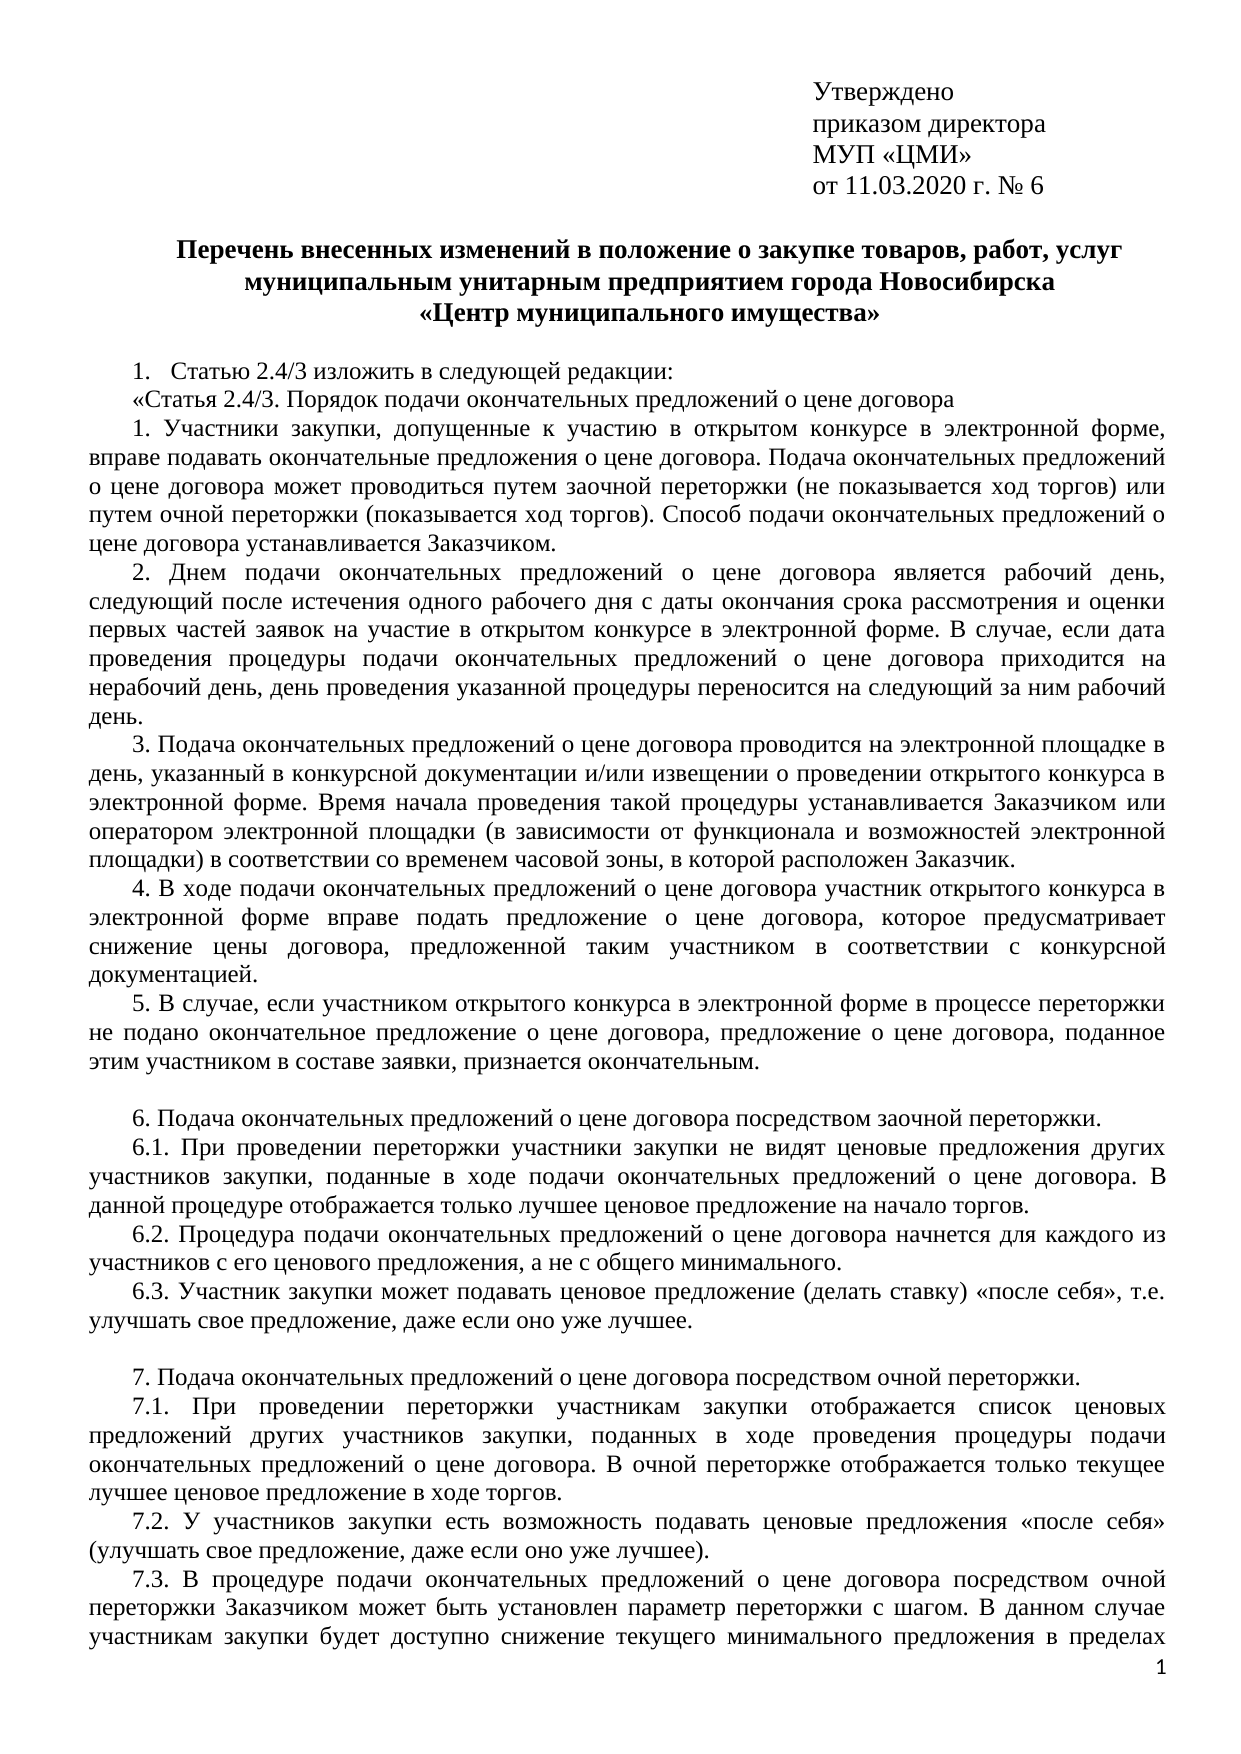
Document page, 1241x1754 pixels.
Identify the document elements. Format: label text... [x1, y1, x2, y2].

list 7.1. При проведении переторжки участникам закупки отображается список ценовых предложений других участников закупки, поданных в ходе проведения процедуры подачи окончательных предложений о цене договора. В очной переторжке отображается только текущее лучшее ценовое предложение в ходе торгов. [88, 1391, 1167, 1506]
list 1. Участники закупки, допущенные к участию в открытом конкурсе в электронной форме, вправе подавать окончательные предложения о цене договора. Подача окончательных предложений о цене договора может проводиться путем заочной переторжки (не показывается ход торгов) или путем очной переторжки (показывается ход торгов). Способ подачи окончательных предложений о цене договора устанавливается Заказчиком. [88, 413, 1167, 557]
list 7.2. У участников закупки есть возможность подавать ценовые предложения «после себя» (улучшать свое предложение, даже если оно уже лучшее). [88, 1506, 1167, 1564]
list 6. Подача окончательных предложений о цене договора посредством заочной переторжки. [88, 1103, 1167, 1132]
list 7. Подача окончательных предложений о цене договора посредством очной переторжки. [88, 1362, 1167, 1391]
list 6.1. При проведении переторжки участники закупки не видят ценовые предложения других участников закупки, поданные в ходе подачи окончательных предложений о цене договора. В данной процедуре отображается только лучшее ценовое предложение на начало торгов. [88, 1132, 1167, 1219]
text приказом директора [812, 107, 1167, 138]
list 6.2. Процедура подачи окончательных предложений о цене договора начнется для каждого из участников с его ценового предложения, а не с общего минимального. [88, 1219, 1167, 1276]
text «Центр муниципального имущества» [133, 296, 1167, 327]
list «Статья 2.4/3. Порядок подачи окончательных предложений о цене договора [132, 384, 1167, 413]
list Статью 2.4/3 изложить в следующей редакции: [58, 356, 1167, 384]
text муниципальным унитарным предприятием города Новосибирска [133, 265, 1167, 296]
list 4. В ходе подачи окончательных предложений о цене договора участник открытого конкурса в электронной форме вправе подать предложение о цене договора, которое предусматривает снижение цены договора, предложенной таким участником в соответствии с конкурсной документацией. [88, 873, 1167, 988]
text от 11.03.2020 г. № 6 [812, 169, 1167, 200]
text МУП «ЦМИ» [812, 138, 1167, 169]
list 5. В случае, если участником открытого конкурса в электронной форме в процессе переторжки не подано окончательное предложение о цене договора, предложение о цене договора, поданное этим участником в составе заявки, признается окончательным. [88, 988, 1167, 1074]
list 2. Днем подачи окончательных предложений о цене договора является рабочий день, следующий после истечения одного рабочего дня с даты окончания срока рассмотрения и оценки первых частей заявок на участие в открытом конкурсе в электронной форме. В случае, если дата проведения процедуры подачи окончательных предложений о цене договора приходится на нерабочий день, день проведения указанной процедуры переносится на следующий за ним рабочий день. [88, 557, 1167, 729]
text Перечень внесенных изменений в положение о закупке товаров, работ, услуг [133, 234, 1167, 265]
list 3. Подача окончательных предложений о цене договора проводится на электронной площадке в день, указанный в конкурсной документации и/или извещении о проведении открытого конкурса в электронной форме. Время начала проведения такой процедуры устанавливается Заказчиком или оператором электронной площадки (в зависимости от функционала и возможностей электронной площадки) в соответствии со временем часовой зоны, в которой расположен Заказчик. [88, 729, 1167, 873]
list 6.3. Участник закупки может подавать ценовое предложение (делать ставку) «после себя», т.е. улучшать свое предложение, даже если оно уже лучшее. [88, 1276, 1167, 1334]
text Утверждено [812, 76, 1167, 107]
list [88, 1564, 1167, 1650]
